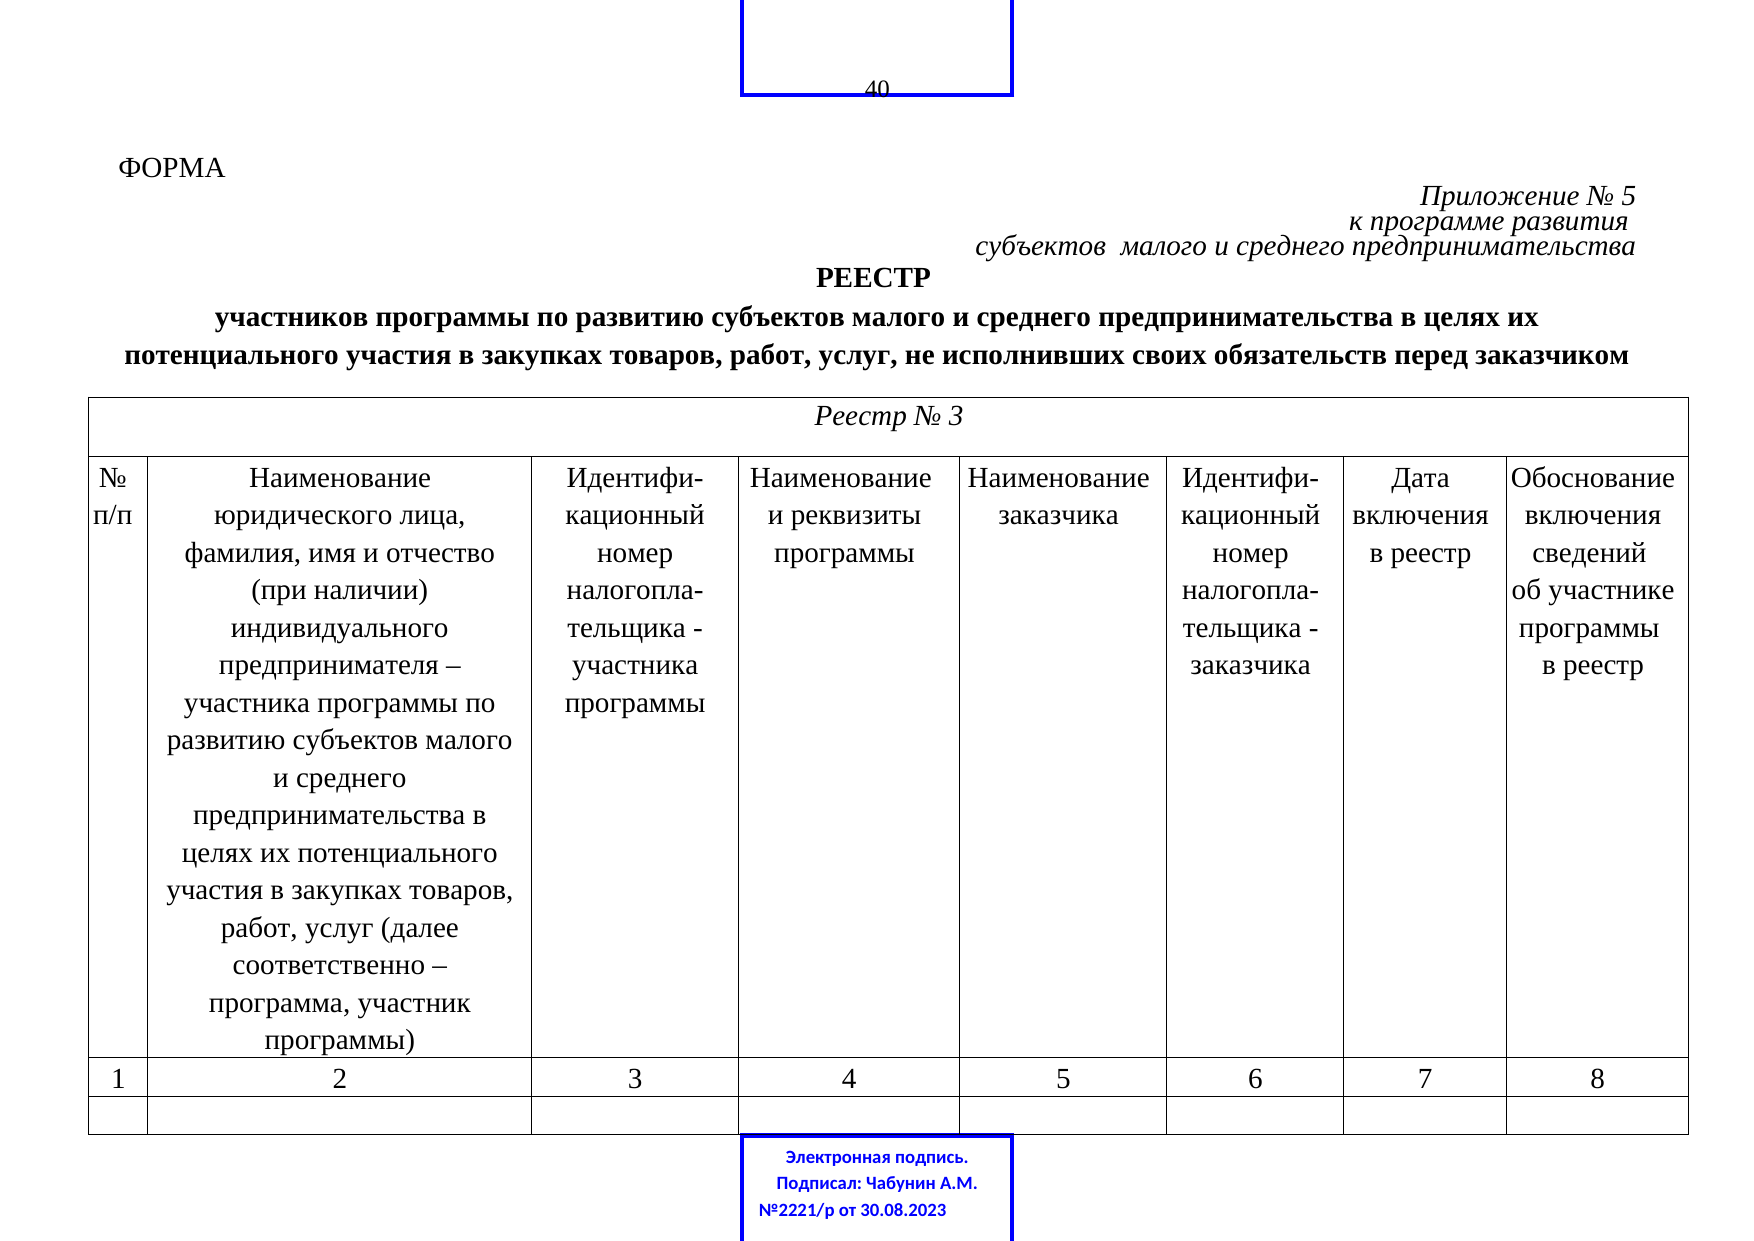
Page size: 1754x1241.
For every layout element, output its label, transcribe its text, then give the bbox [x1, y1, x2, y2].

text РЕЕСТР участников программы по развитию субъектов малого и среднего предпринимательства в целях их потенциального участия в закупках товаров, работ, услуг, не исполнивших своих обязательств перед заказчиком [118, 260, 1636, 371]
text ФОРМА [118, 148, 1636, 185]
text к программе развития субъектов малого и среднего предпринимательства [650, 210, 1636, 260]
text Приложение № 5 [118, 185, 1636, 210]
table_cell [1507, 1097, 1688, 1134]
table_cell Идентифи-кационный номер налогопла-тельщика - заказчика [1167, 457, 1343, 1057]
table_cell 2 [148, 1058, 531, 1096]
table_cell № п/п [89, 457, 147, 1057]
table_cell [960, 1097, 1166, 1134]
table_cell Наименование заказчика [960, 457, 1166, 1057]
table_cell [89, 1097, 147, 1134]
table_cell 8 [1507, 1058, 1688, 1096]
table_cell [1167, 1097, 1343, 1134]
table_header Реестр № 3 [89, 398, 1688, 456]
table_cell Обоснование включения сведений об участнике программы в реестр [1507, 457, 1688, 1057]
table_cell 4 [739, 1058, 959, 1096]
table_cell 3 [532, 1058, 738, 1096]
table_cell [532, 1097, 738, 1134]
table_cell Дата включения в реестр [1344, 457, 1506, 1057]
table_cell [1344, 1097, 1506, 1134]
table_cell Идентифи-кационный номер налогопла-тельщика - участника программы [532, 457, 738, 1057]
table_cell 5 [960, 1058, 1166, 1096]
table_cell Наименование и реквизиты программы [739, 457, 959, 1057]
table_cell 7 [1344, 1058, 1506, 1096]
table_cell 1 [89, 1058, 147, 1096]
table_cell Наименование юридического лица, фамилия, имя и отчество (при наличии) индивидуального предпринимателя – участника программы по развитию субъектов малого и среднего предпринимательства в целях их потенциального участия в закупках товаров, работ, услуг (далее соответственно – программа, участник программы) [148, 457, 531, 1057]
table_cell [148, 1097, 531, 1134]
table_cell 6 [1167, 1058, 1343, 1096]
table_cell [739, 1097, 959, 1134]
